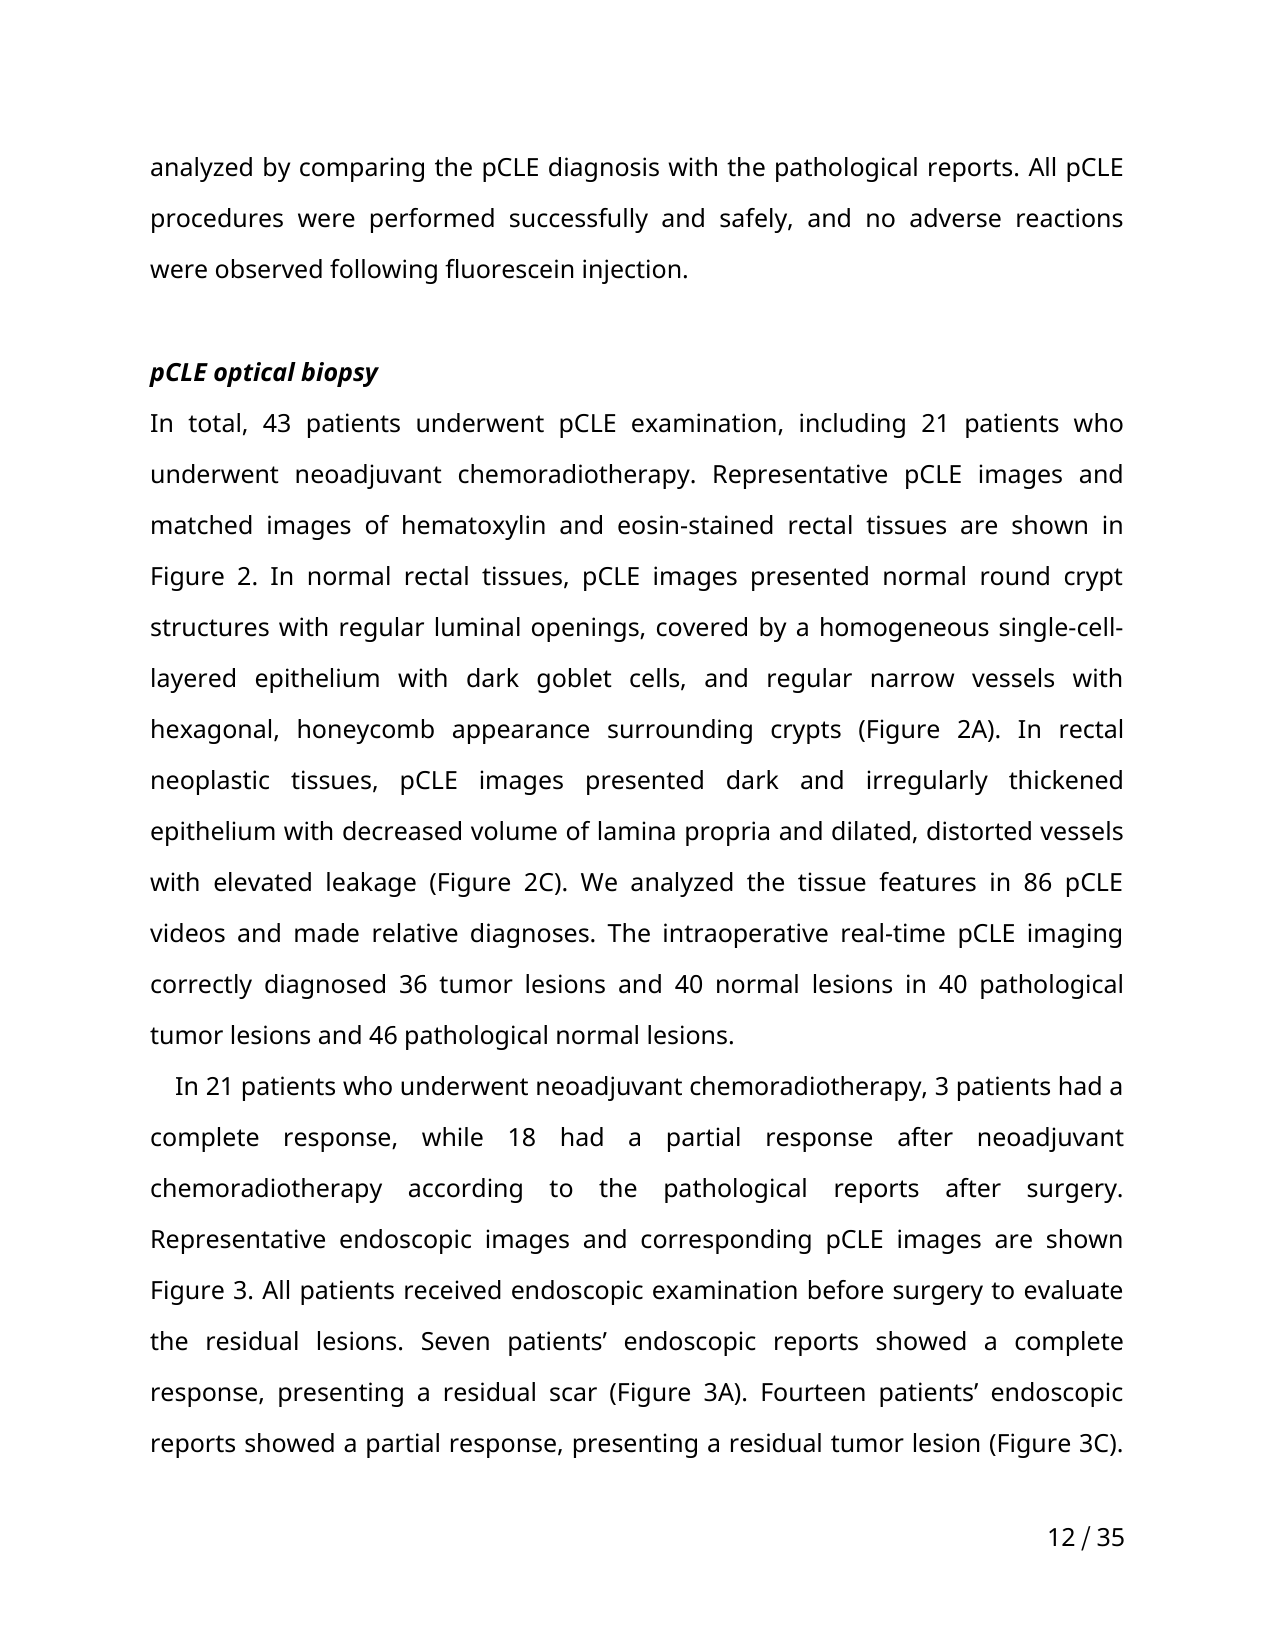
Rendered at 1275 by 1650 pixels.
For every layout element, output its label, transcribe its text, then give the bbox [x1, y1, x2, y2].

text pCLE optical biopsy [150, 354, 1125, 388]
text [150, 1069, 1125, 1460]
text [150, 150, 1125, 286]
text In total, 43 patients underwent pCLE examination, including 21 patients who underwent neoadjuvant chemoradiotherapy. Representative pCLE images and matched images of hematoxylin and eosin-stained rectal tissues are shown in Figure 2. In normal rectal tissues, pCLE images presented normal round crypt structures with regular luminal openings, covered by a homogeneous single-cell-layered epithelium with dark goblet cells, and regular narrow vessels with hexagonal, honeycomb appearance surrounding crypts (Figure 2A). In rectal neoplastic tissues, pCLE images presented dark and irregularly thickened epithelium with decreased volume of lamina propria and dilated, distorted vessels with elevated leakage (Figure 2C). We analyzed the tissue features in 86 pCLE videos and made relative diagnoses. The intraoperative real-time pCLE imaging correctly diagnosed 36 tumor lesions and 40 normal lesions in 40 pathological tumor lesions and 46 pathological normal lesions. [150, 405, 1125, 1052]
